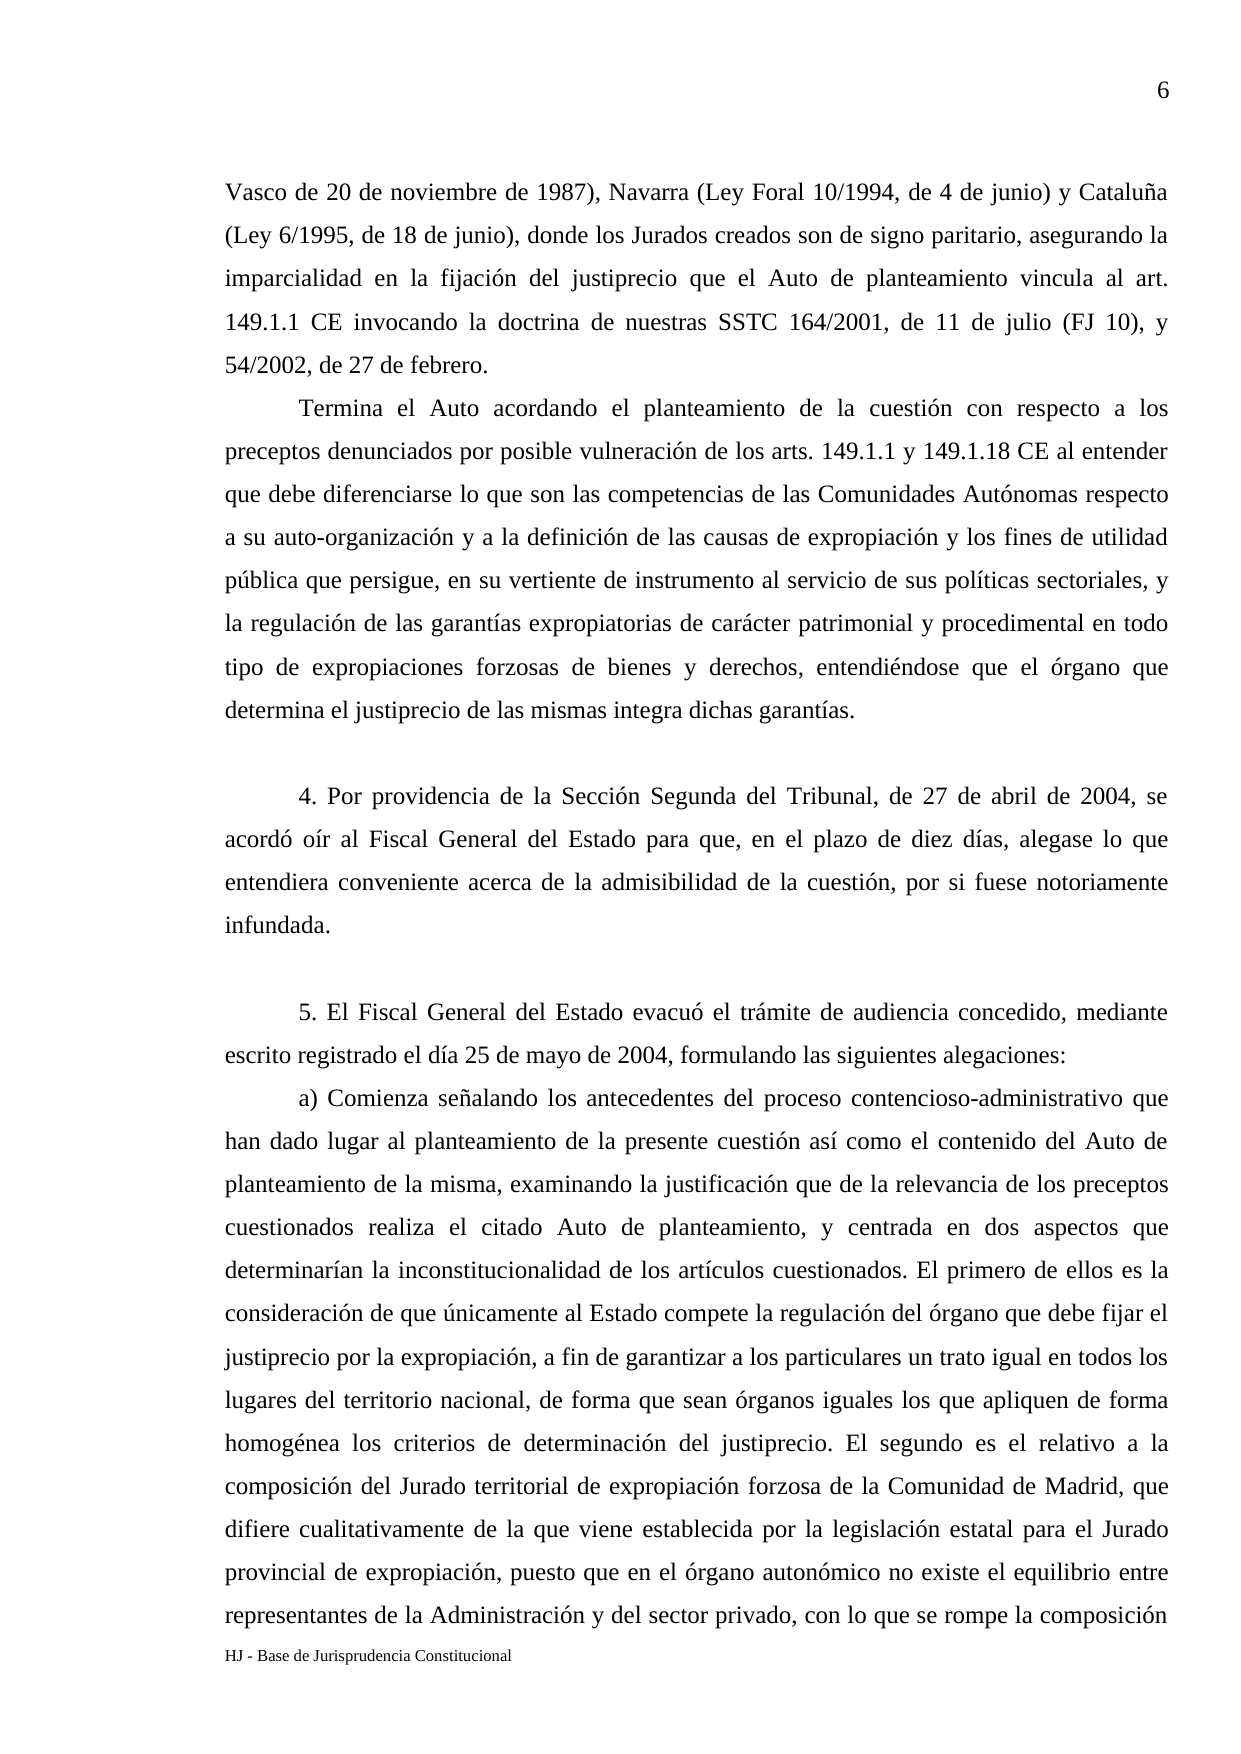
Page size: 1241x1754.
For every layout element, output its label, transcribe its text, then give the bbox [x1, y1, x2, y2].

text Termina el Auto acordando el planteamiento de la cuestión con respecto a los preceptos denunciados por posible vulneración de los arts. 149.1.1 y 149.1.18 CE al entender que debe diferenciarse lo que son las competencias de las Comunidades Autónomas respecto a su auto-organización y a la definición de las causas de expropiación y los fines de utilidad pública que persigue, en su vertiente de instrumento al servicio de sus políticas sectoriales, y la regulación de las garantías expropiatorias de carácter patrimonial y procedimental en todo tipo de expropiaciones forzosas de bienes y derechos, entendiéndose que el órgano que determina el justiprecio de las mismas integra dichas garantías. [224, 393, 1169, 723]
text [224, 177, 1169, 378]
text 5. El Fiscal General del Estado evacuó el trámite de audiencia concedido, mediante escrito registrado el día 25 de mayo de 2004, formulando las siguientes alegaciones: [224, 997, 1169, 1068]
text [224, 1083, 1169, 1629]
text 4. Por providencia de la Sección Segunda del Tribunal, de 27 de abril de 2004, se acordó oír al Fiscal General del Estado para que, en el plazo de diez días, alegase lo que entendiera conveniente acerca de la admisibilidad de la cuestión, por si fuese notoriamente infundada. [224, 781, 1169, 939]
